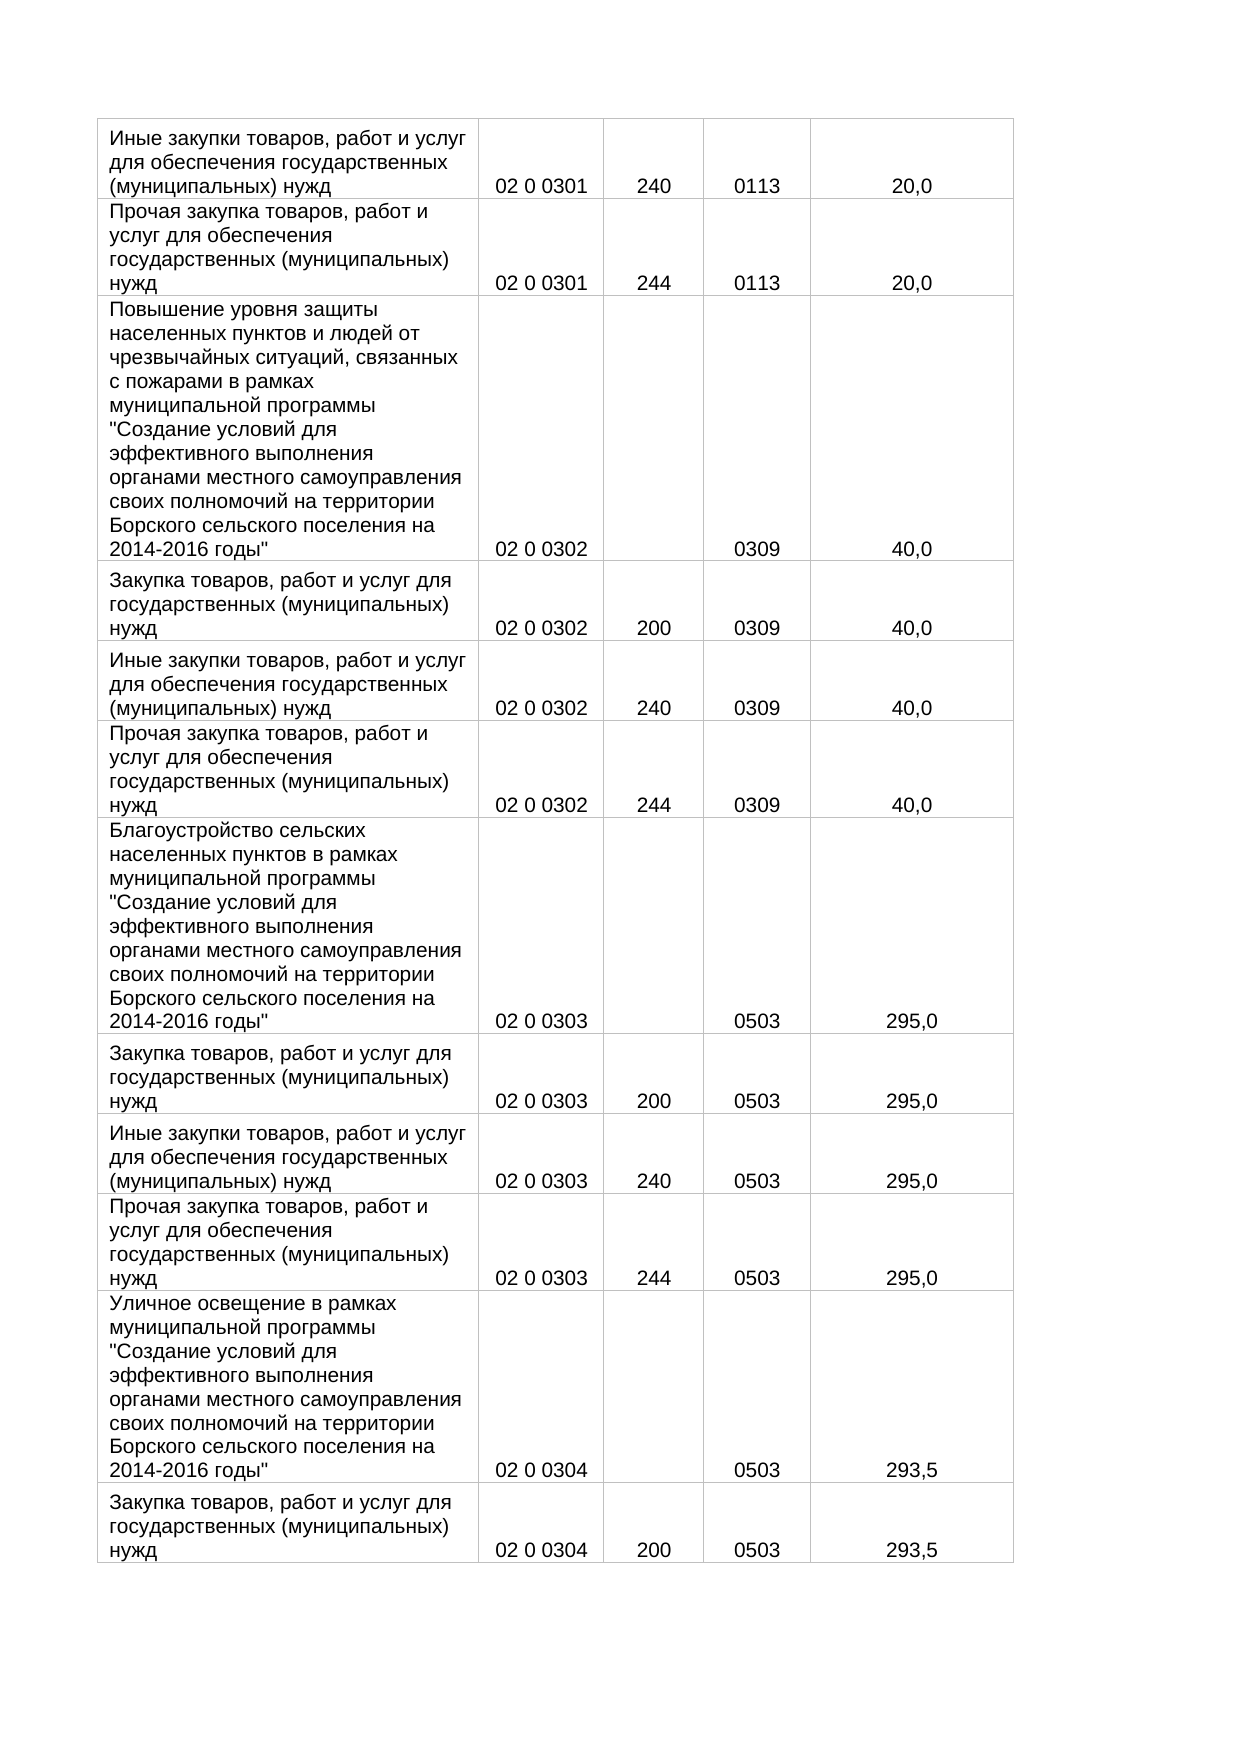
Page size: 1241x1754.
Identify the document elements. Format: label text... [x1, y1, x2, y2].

table_cell 0113 [704, 119, 810, 198]
table_cell 0503 [704, 1114, 810, 1193]
table_cell 02 0 0302 [479, 296, 603, 560]
table_cell Прочая закупка товаров, работ и услуг для обеспечения государственных (муниципальных) нужд [98, 199, 478, 295]
table_cell [604, 1291, 703, 1482]
table_cell Закупка товаров, работ и услуг для государственных (муниципальных) нужд [98, 1483, 478, 1562]
table_cell Прочая закупка товаров, работ и услуг для обеспечения государственных (муниципальных) нужд [98, 721, 478, 817]
table_cell 240 [604, 119, 703, 198]
table_cell 40,0 [811, 641, 1013, 720]
table_cell 40,0 [811, 561, 1013, 640]
table_cell 295,0 [811, 1194, 1013, 1289]
table_cell 02 0 0303 [479, 818, 603, 1033]
table_cell 0309 [704, 721, 810, 817]
table_cell 02 0 0302 [479, 561, 603, 640]
table_cell 293,5 [811, 1291, 1013, 1482]
table_cell Иные закупки товаров, работ и услуг для обеспечения государственных (муниципальных) нужд [98, 641, 478, 720]
table_cell Благоустройство сельских населенных пунктов в рамках муниципальной программы "Создание условий для эффективного выполнения органами местного самоуправления своих полномочий на территории Борского сельского поселения на 2014-2016 годы" [98, 818, 478, 1033]
table_cell 240 [604, 641, 703, 720]
table_cell 293,5 [811, 1483, 1013, 1562]
table_cell Закупка товаров, работ и услуг для государственных (муниципальных) нужд [98, 561, 478, 640]
table_cell 0503 [704, 1483, 810, 1562]
table_cell [604, 296, 703, 560]
table_cell 0503 [704, 1291, 810, 1482]
table_cell [604, 818, 703, 1033]
table_cell 0503 [704, 1194, 810, 1289]
table_cell Иные закупки товаров, работ и услуг для обеспечения государственных (муниципальных) нужд [98, 119, 478, 198]
table_cell 0309 [704, 296, 810, 560]
table_cell 240 [604, 1114, 703, 1193]
table_cell 295,0 [811, 1114, 1013, 1193]
table_cell 200 [604, 561, 703, 640]
table_cell 244 [604, 1194, 703, 1289]
table_cell 244 [604, 721, 703, 817]
table_cell 0503 [704, 1034, 810, 1113]
table_cell Прочая закупка товаров, работ и услуг для обеспечения государственных (муниципальных) нужд [98, 1194, 478, 1289]
table_cell 0309 [704, 641, 810, 720]
table_cell 40,0 [811, 721, 1013, 817]
table_cell Иные закупки товаров, работ и услуг для обеспечения государственных (муниципальных) нужд [98, 1114, 478, 1193]
table_cell 0309 [704, 561, 810, 640]
table_cell Закупка товаров, работ и услуг для государственных (муниципальных) нужд [98, 1034, 478, 1113]
table_cell 02 0 0303 [479, 1114, 603, 1193]
table_cell 02 0 0303 [479, 1194, 603, 1289]
table_cell 295,0 [811, 1034, 1013, 1113]
table_cell 02 0 0301 [479, 119, 603, 198]
table_cell 02 0 0304 [479, 1483, 603, 1562]
table_cell 40,0 [811, 296, 1013, 560]
table_cell 20,0 [811, 199, 1013, 295]
table_cell 200 [604, 1483, 703, 1562]
table_cell 0113 [704, 199, 810, 295]
table_cell Повышение уровня защиты населенных пунктов и людей от чрезвычайных ситуаций, связанных с пожарами в рамках муниципальной программы "Создание условий для эффективного выполнения органами местного самоуправления своих полномочий на территории Борского сельского поселения на 2014-2016 годы" [98, 296, 478, 560]
table_cell 200 [604, 1034, 703, 1113]
table_cell 02 0 0304 [479, 1291, 603, 1482]
table_cell 20,0 [811, 119, 1013, 198]
table_cell Уличное освещение в рамках муниципальной программы "Создание условий для эффективного выполнения органами местного самоуправления своих полномочий на территории Борского сельского поселения на 2014-2016 годы" [98, 1291, 478, 1482]
table_cell 02 0 0302 [479, 721, 603, 817]
table_cell 02 0 0303 [479, 1034, 603, 1113]
table_cell 244 [604, 199, 703, 295]
table_cell 02 0 0301 [479, 199, 603, 295]
table_cell 295,0 [811, 818, 1013, 1033]
table_cell 0503 [704, 818, 810, 1033]
table_cell 02 0 0302 [479, 641, 603, 720]
